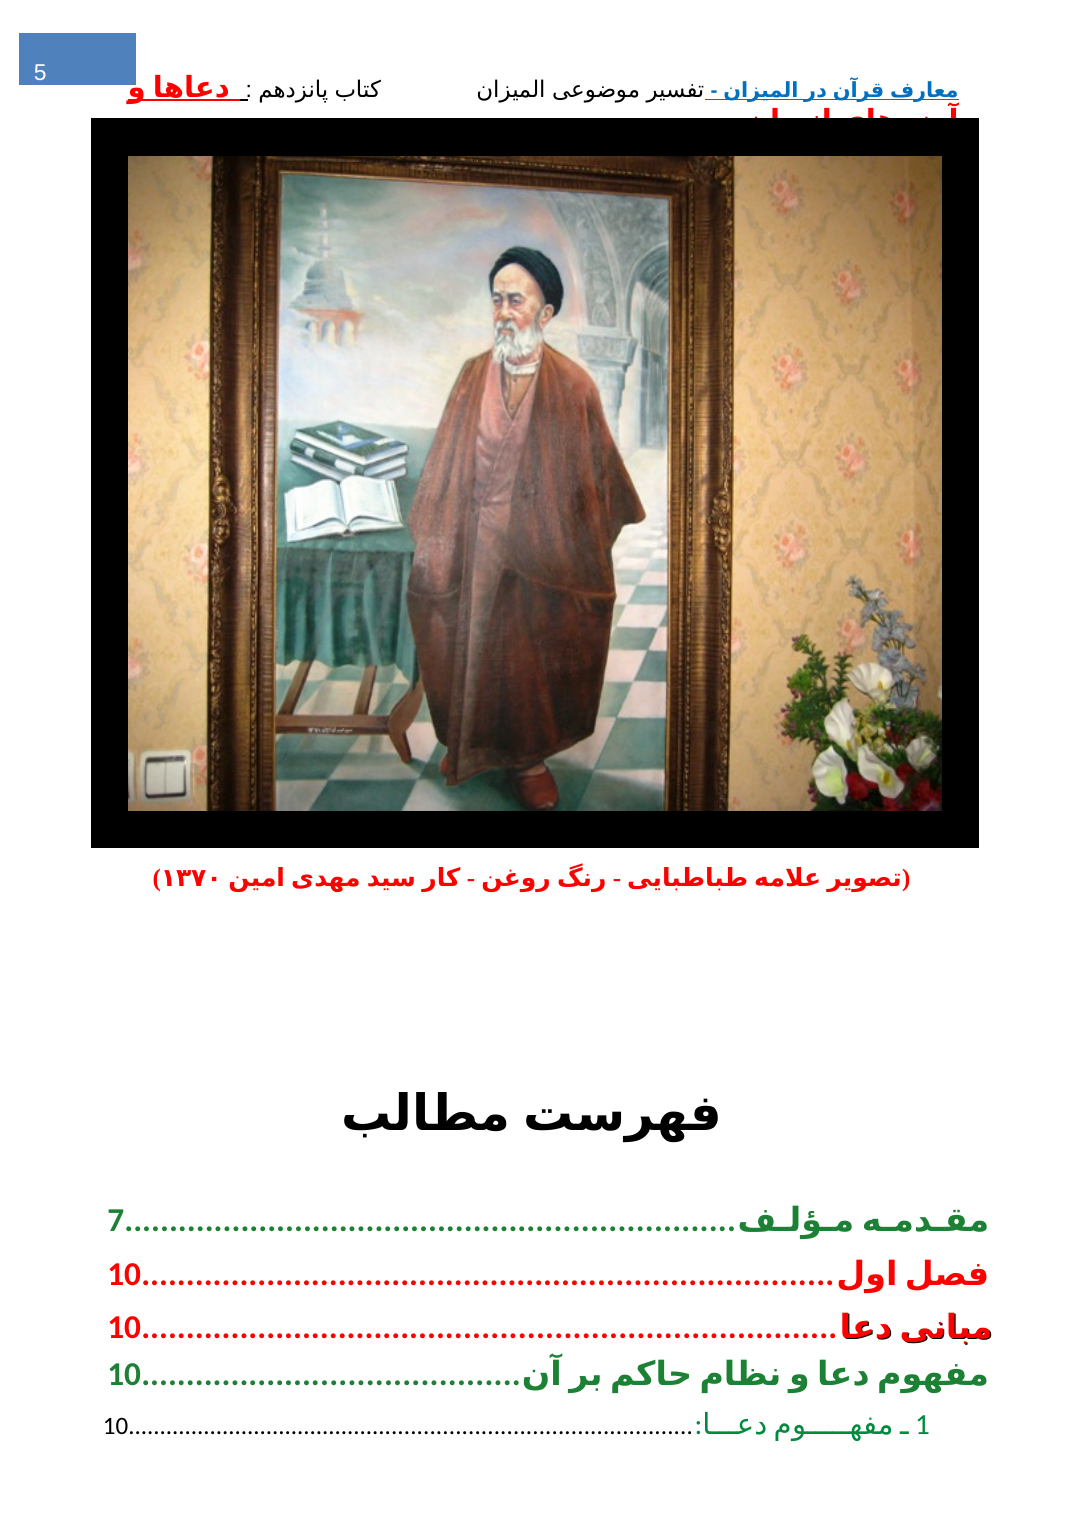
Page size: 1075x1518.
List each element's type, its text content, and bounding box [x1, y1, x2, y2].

text مقـدمـه مـؤلـف 7 [74, 1199, 989, 1240]
text مفهوم دعا و نظام حاكم بر آن 10 [74, 1353, 989, 1393]
text (تصویر علامه طباطبایی - رنگ روغن - کار سید مهدی امین ۱۳۷۰) [74, 863, 989, 892]
text 1 ـ مفهـــــوم دعـــا: 10 [103, 1406, 945, 1442]
picture [128, 156, 942, 811]
text مبانی دعا 10 [74, 1306, 992, 1347]
text فهرست مطالب [74, 1084, 989, 1141]
text فصل اول 10 [74, 1253, 989, 1293]
